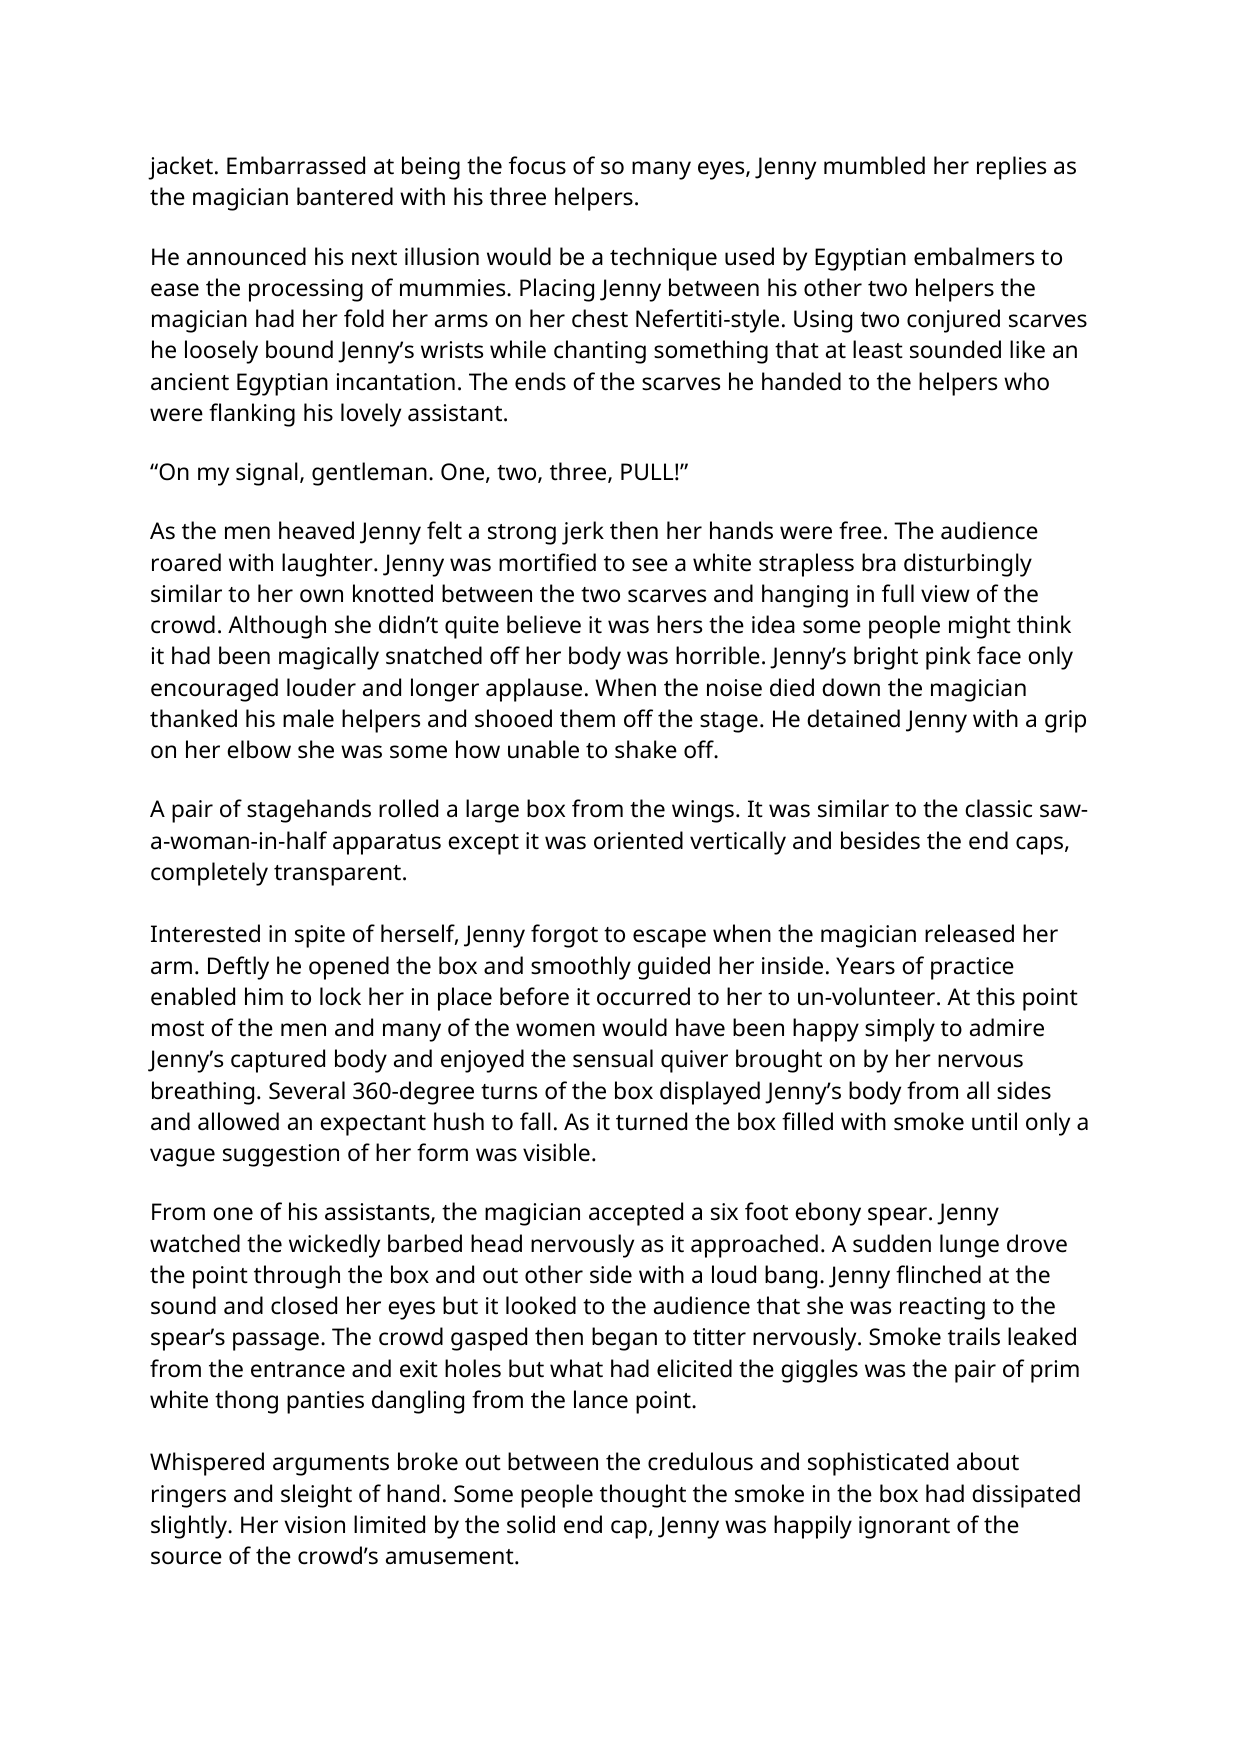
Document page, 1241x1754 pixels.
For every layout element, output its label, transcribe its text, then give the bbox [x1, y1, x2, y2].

text A pair of stagehands rolled a large box from the wings. It was similar to the classic saw-a-woman-in-half apparatus except it was oriented vertically and besides the end caps, completely transparent. [150, 793, 1090, 887]
text From one of his assistants, the magician accepted a six foot ebony spear. Jenny watched the wickedly barbed head nervously as it approached. A sudden lunge drove the point through the box and out other side with a loud bang. Jenny flinched at the sound and closed her eyes but it looked to the audience that she was reacting to the spear’s passage. The crowd gasped then began to titter nervously. Smoke trails leaked from the entrance and exit holes but what had elicited the giggles was the pair of prim white thong panties dangling from the lance point. [150, 1196, 1090, 1415]
text “On my signal, gentleman. One, two, three, PULL!” [150, 456, 1090, 487]
text Whispered arguments broke out between the credulous and sophisticated about ringers and sleight of hand. Some people thought the smoke in the box had dissipated slightly. Her vision limited by the solid end cap, Jenny was happily ignorant of the source of the crowd’s amusement. [150, 1446, 1090, 1571]
text Interested in spite of herself, Jenny forgot to escape when the magician released her arm. Deftly he opened the box and smoothly guided her inside. Years of practice enabled him to lock her in place before it occurred to her to un-volunteer. At this point most of the men and many of the women would have been happy simply to admire Jenny’s captured body and enjoyed the sensual quiver brought on by her nervous breathing. Several 360-degree turns of the box displayed Jenny’s body from all sides and allowed an expectant hush to fall. As it turned the box filled with smoke until only a vague suggestion of her form was visible. [150, 918, 1090, 1168]
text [150, 150, 1090, 212]
text As the men heaved Jenny felt a strong jerk then her hands were free. The audience roared with laughter. Jenny was mortified to see a white strapless bra disturbingly similar to her own knotted between the two scarves and hanging in full view of the crowd. Although she didn’t quite believe it was hers the idea some people might think it had been magically snatched off her body was horrible. Jenny’s bright pink face only encouraged louder and longer applause. When the noise died down the magician thanked his male helpers and shooed them off the stage. He detained Jenny with a grip on her elbow she was some how unable to shake off. [150, 515, 1090, 765]
text He announced his next illusion would be a technique used by Egyptian embalmers to ease the processing of mummies. Placing Jenny between his other two helpers the magician had her fold her arms on her chest Nefertiti-style. Using two conjured scarves he loosely bound Jenny’s wrists while chanting something that at least sounded like an ancient Egyptian incantation. The ends of the scarves he handed to the helpers who were flanking his lovely assistant. [150, 241, 1090, 428]
